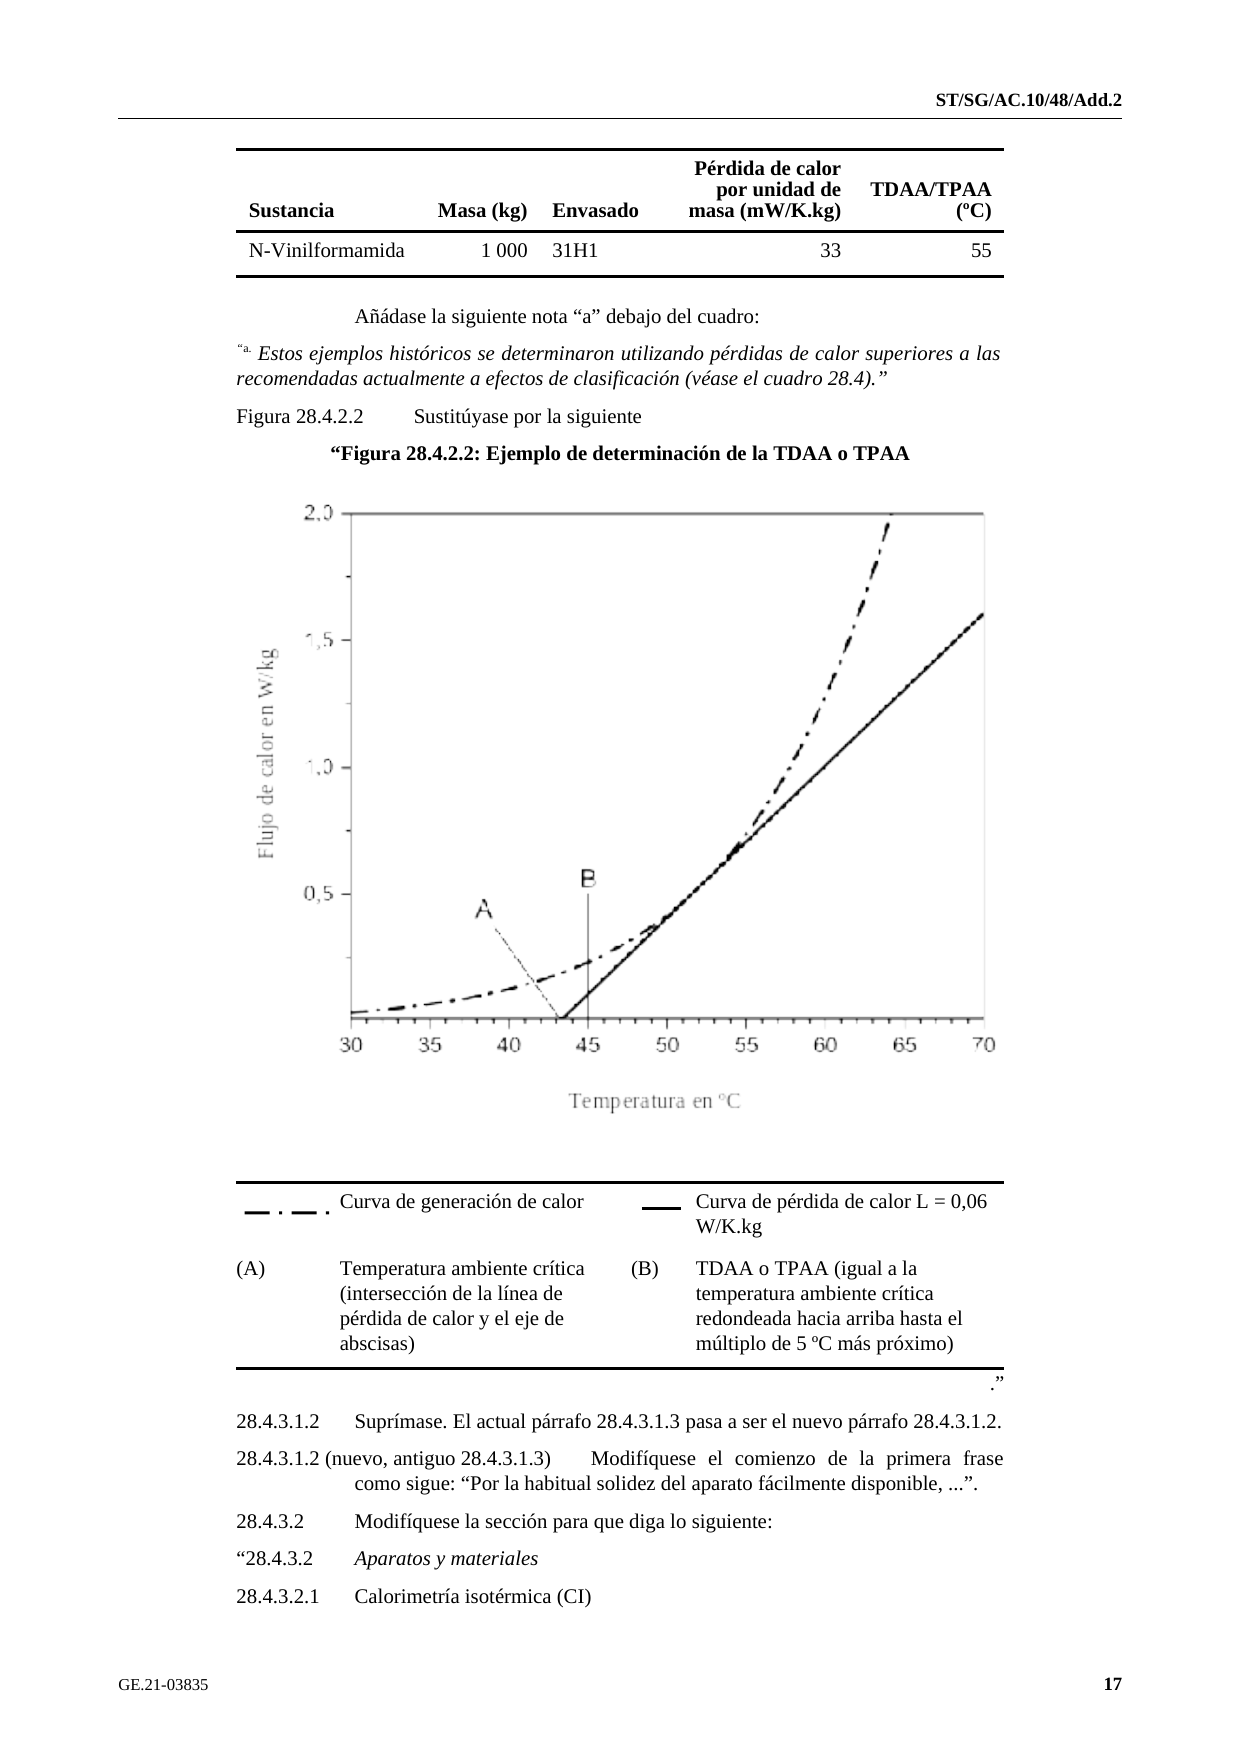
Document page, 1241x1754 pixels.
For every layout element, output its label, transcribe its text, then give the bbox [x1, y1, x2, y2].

table_cell TDAA o TPAA (igual a la temperatura ambiente crítica redondeada hacia arriba hasta el múltiplo de 5 ºC más próximo) [696, 1251, 1004, 1367]
table_header Envasado [540, 151, 667, 230]
table_header [631, 1184, 696, 1251]
text “28.4.3.2 Aparatos y materiales [236, 1545, 1004, 1570]
table_header Pérdida de calor por unidad de masa (mW/K.kg) [667, 151, 853, 230]
table_cell (A) [236, 1251, 339, 1367]
text “Figura 28.4.2.2: Ejemplo de determinación de la TDAA o TPAA [236, 440, 1004, 465]
table_header [236, 1184, 339, 1251]
text .” [236, 1370, 1004, 1395]
table_header Curva de pérdida de calor L = 0,06 W/K.kg [696, 1184, 1004, 1251]
text Añádase la siguiente nota “a” debajo del cuadro: [295, 303, 1004, 328]
table_cell Temperatura ambiente crítica (intersección de la línea de pérdida de calor y el eje de abscisas) [340, 1251, 631, 1367]
table_cell 1 000 [423, 233, 540, 275]
table_cell 31H1 [540, 233, 667, 275]
table_header Curva de generación de calor [340, 1184, 631, 1251]
text 28.4.3.1.2 (nuevo, antiguo 28.4.3.1.3) Modifíquese el comienzo de la primera frase como sigue: “Por la habitual solidez del aparato fácilmente disponible, ...”. [236, 1445, 1004, 1495]
text 28.4.3.2.1 Calorimetría isotérmica (CI) [236, 1583, 1004, 1608]
table_cell (B) [631, 1251, 696, 1367]
table_cell 33 [667, 233, 853, 275]
text 28.4.3.2 Modifíquese la sección para que diga lo siguiente: [236, 1508, 1004, 1533]
text “a. Estos ejemplos históricos se determinaron utilizando pérdidas de calor superiores a las recomendadas actualmente a efectos de clasificación (véase el cuadro 28.4).” [236, 340, 1004, 390]
table_header Sustancia [236, 151, 423, 230]
table_cell 55 [853, 233, 1004, 275]
text Figura 28.4.2.2 Sustitúyase por la siguiente [236, 403, 1004, 428]
text 28.4.3.1.2 Suprímase. El actual párrafo 28.4.3.1.3 pasa a ser el nuevo párrafo 28.4.3.1.2. [236, 1408, 1004, 1433]
table_header TDAA/TPAA (ºC) [853, 151, 1004, 230]
table_header Masa (kg) [423, 151, 540, 230]
table_cell N-Vinilformamida [236, 233, 423, 275]
